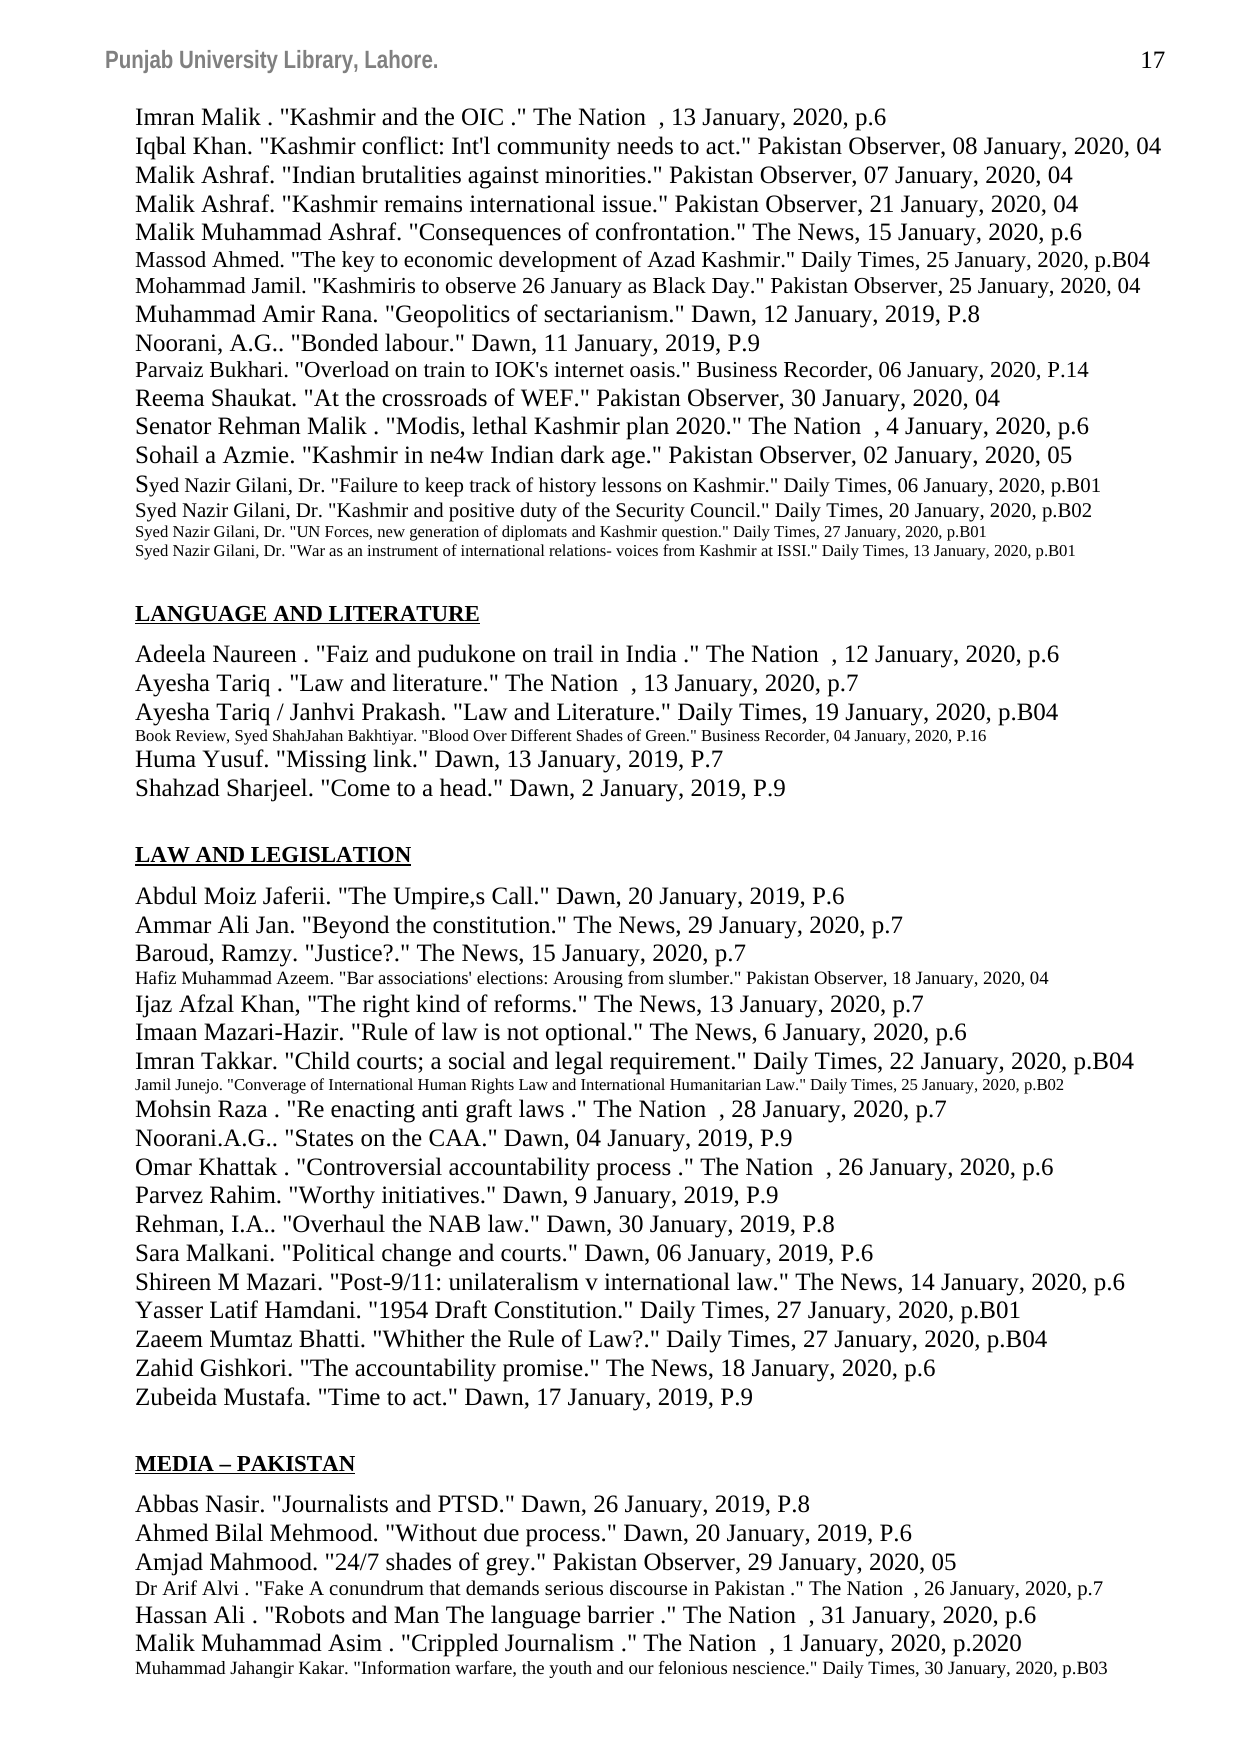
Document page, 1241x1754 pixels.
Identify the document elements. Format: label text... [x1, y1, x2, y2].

table_cell LAW AND LEGISLATION Abdul Moiz Jaferii. "The Umpire,s Call." Dawn, 20 January, 2019, P.6 Ammar Ali Jan. "Beyond the constitution." The News, 29 January, 2020, p.7 Baroud, Ramzy. "Justice?." The News, 15 January, 2020, p.7 Hafiz Muhammad Azeem. "Bar associations' elections: Arousing from slumber." Pakistan Observer, 18 January, 2020, 04 Ijaz Afzal Khan, "The right kind of reforms." The News, 13 January, 2020, p.7 Imaan Mazari-Hazir. "Rule of law is not optional." The News, 6 January, 2020, p.6 Imran Takkar. "Child courts; a social and legal requirement." Daily Times, 22 January, 2020, p.B04 Jamil Junejo. "Converage of International Human Rights Law and International Humanitarian Law." Daily Times, 25 January, 2020, p.B02 Mohsin Raza . "Re enacting anti graft laws ." The Nation , 28 January, 2020, p.7 Noorani.A.G.. "States on the CAA." Dawn, 04 January, 2019, P.9 Omar Khattak . "Controversial accountability process ." The Nation , 26 January, 2020, p.6 Parvez Rahim. "Worthy initiatives." Dawn, 9 January, 2019, P.9 Rehman, I.A.. "Overhaul the NAB law." Dawn, 30 January, 2019, P.8 Sara Malkani. "Political change and courts." Dawn, 06 January, 2019, P.6 Shireen M Mazari. "Post-9/11: unilateralism v international law." The News, 14 January, 2020, p.6 Yasser Latif Hamdani. "1954 Draft Constitution." Daily Times, 27 January, 2020, p.B01 Zaeem Mumtaz Bhatti. "Whither the Rule of Law?." Daily Times, 27 January, 2020, p.B04 Zahid Gishkori. "The accountability promise." The News, 18 January, 2020, p.6 Zubeida Mustafa. "Time to act." Dawn, 17 January, 2019, P.9 [124, 841, 1174, 1450]
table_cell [124, 1450, 1174, 1679]
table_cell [124, 103, 1174, 599]
table_cell LANGUAGE AND LITERATURE Adeela Naureen . "Faiz and pudukone on trail in India ." The Nation , 12 January, 2020, p.6 Ayesha Tariq . "Law and literature." The Nation , 13 January, 2020, p.7 Ayesha Tariq / Janhvi Prakash. "Law and Literature." Daily Times, 19 January, 2020, p.B04 Book Review, Syed ShahJahan Bakhtiyar. "Blood Over Different Shades of Green." Business Recorder, 04 January, 2020, P.16 Huma Yusuf. "Missing link." Dawn, 13 January, 2019, P.7 Shahzad Sharjeel. "Come to a head." Dawn, 2 January, 2019, P.9 [124, 600, 1174, 841]
